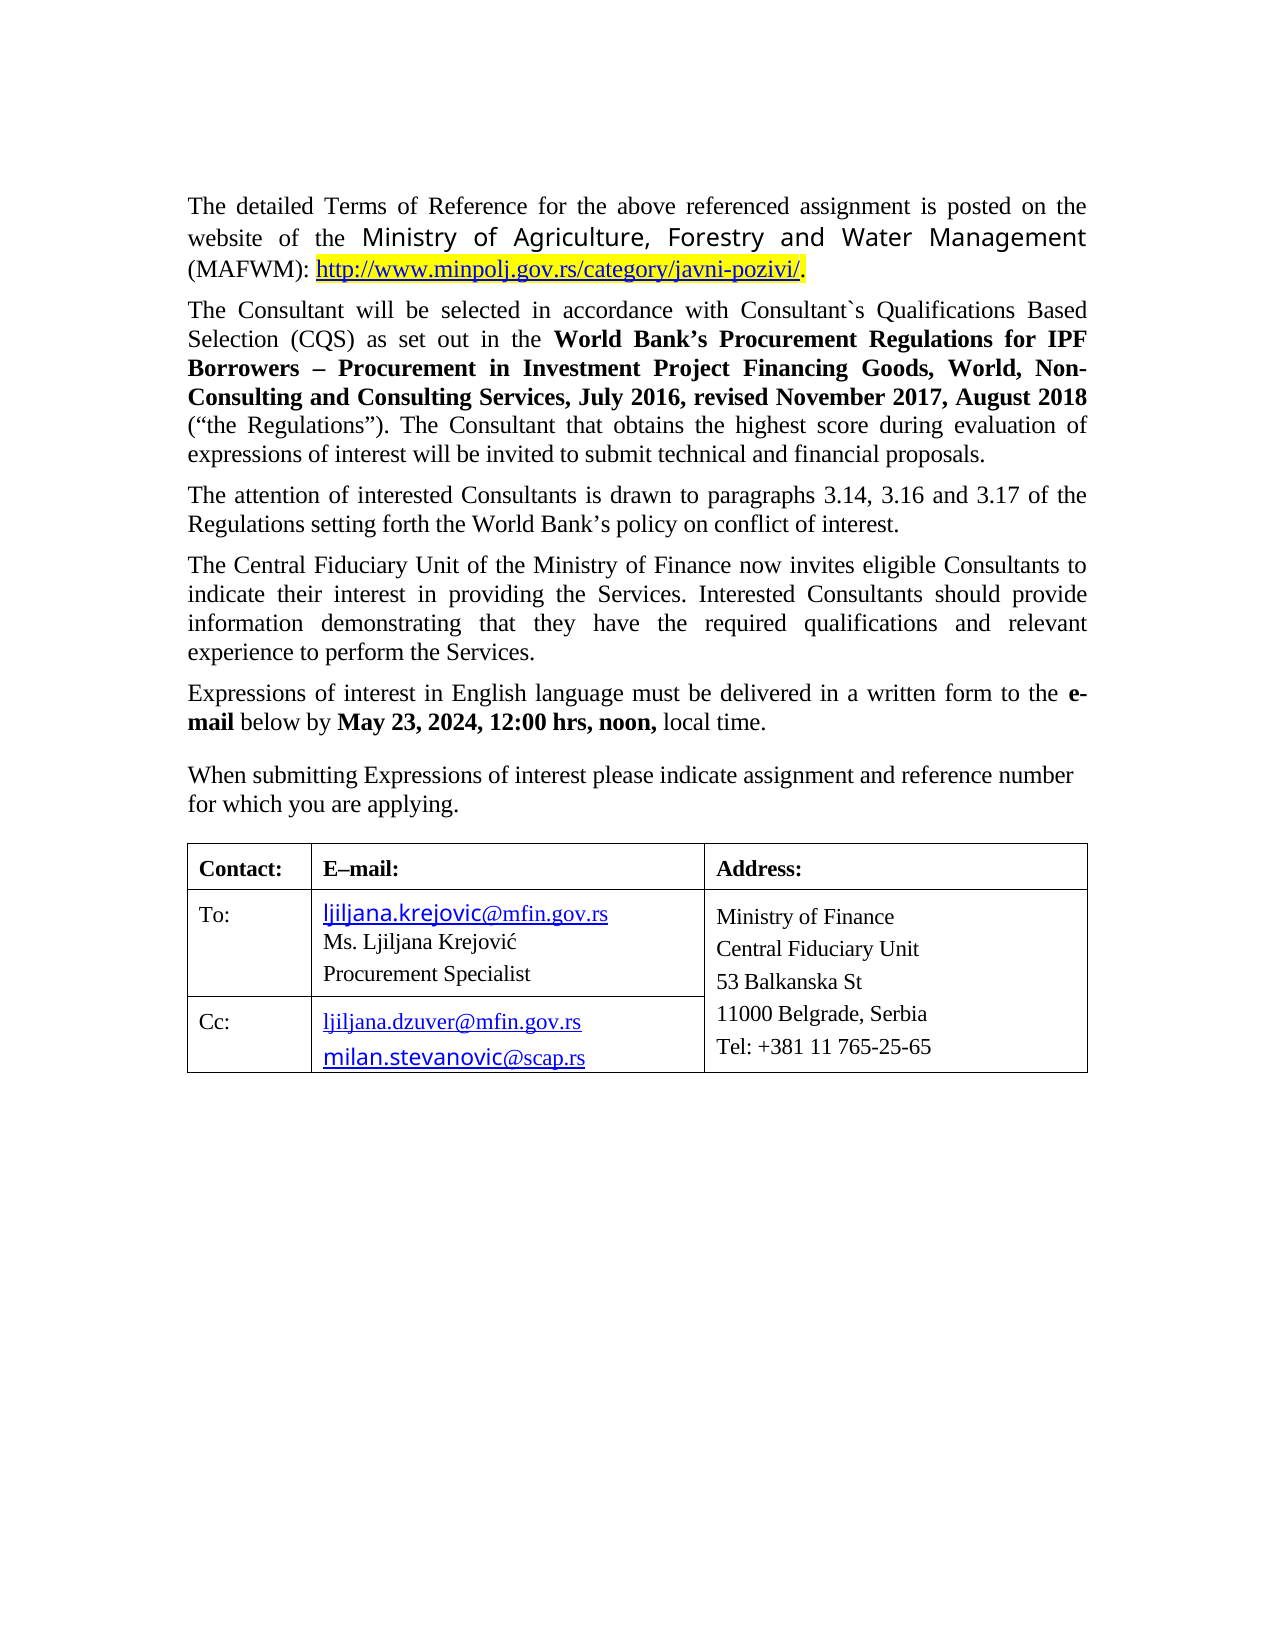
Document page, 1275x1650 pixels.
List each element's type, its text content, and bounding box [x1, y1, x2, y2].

text The Consultant will be selected in accordance with Consultant`s Qualifications Based Selection (CQS) as set out in the World Bank’s Procurement Regulations for IPF Borrowers – Procurement in Investment Project Financing Goods, World, Non-Consulting and Consulting Services, July 2016, revised November 2017, August 2018 (“the Regulations”). The Consultant that obtains the highest score during evaluation of expressions of interest will be invited to submit technical and financial proposals. [187, 295, 1087, 468]
text Expressions of interest in English language must be delivered in a written form to the e-mail below by May 23, 2024, 12:00 hrs, noon, local time. [187, 678, 1087, 735]
table_header E–mail: [312, 844, 704, 889]
table_cell Cc: [188, 997, 311, 1072]
text The Central Fiduciary Unit of the Ministry of Finance now invites eligible Consultants to indicate their interest in providing the Services. Interested Consultants should provide information demonstrating that they have the required qualifications and relevant experience to perform the Services. [187, 550, 1087, 665]
table_cell ljiljana.dzuver@mfin.gov.rs milan.stevanovic@scap.rs [312, 997, 704, 1072]
text The attention of interested Consultants is drawn to paragraphs 3.14, 3.16 and 3.17 of the Regulations setting forth the World Bank’s policy on conflict of interest. [187, 480, 1087, 538]
table_cell ljiljana.krejovic@mfin.gov.rs Ms. Ljiljana Krejović Procurement Specialist [312, 890, 704, 996]
table_cell To: [188, 890, 311, 996]
table_header Address: [705, 844, 1087, 889]
table_header Contact: [188, 844, 311, 889]
text When submitting Expressions of interest please indicate assignment and reference number for which you are applying. [187, 760, 1087, 818]
table_cell Ministry of Finance Central Fiduciary Unit 53 Balkanska St 11000 Belgrade, Serbia Tel: +381 11 765-25-65 [705, 890, 1087, 1072]
text The detailed Terms of Reference for the above referenced assignment is posted on the website of the Ministry of Agriculture, Forestry and Water Management (MAFWM): http://www.minpolj.gov.rs/category/javni-pozivi/. [187, 191, 1087, 283]
